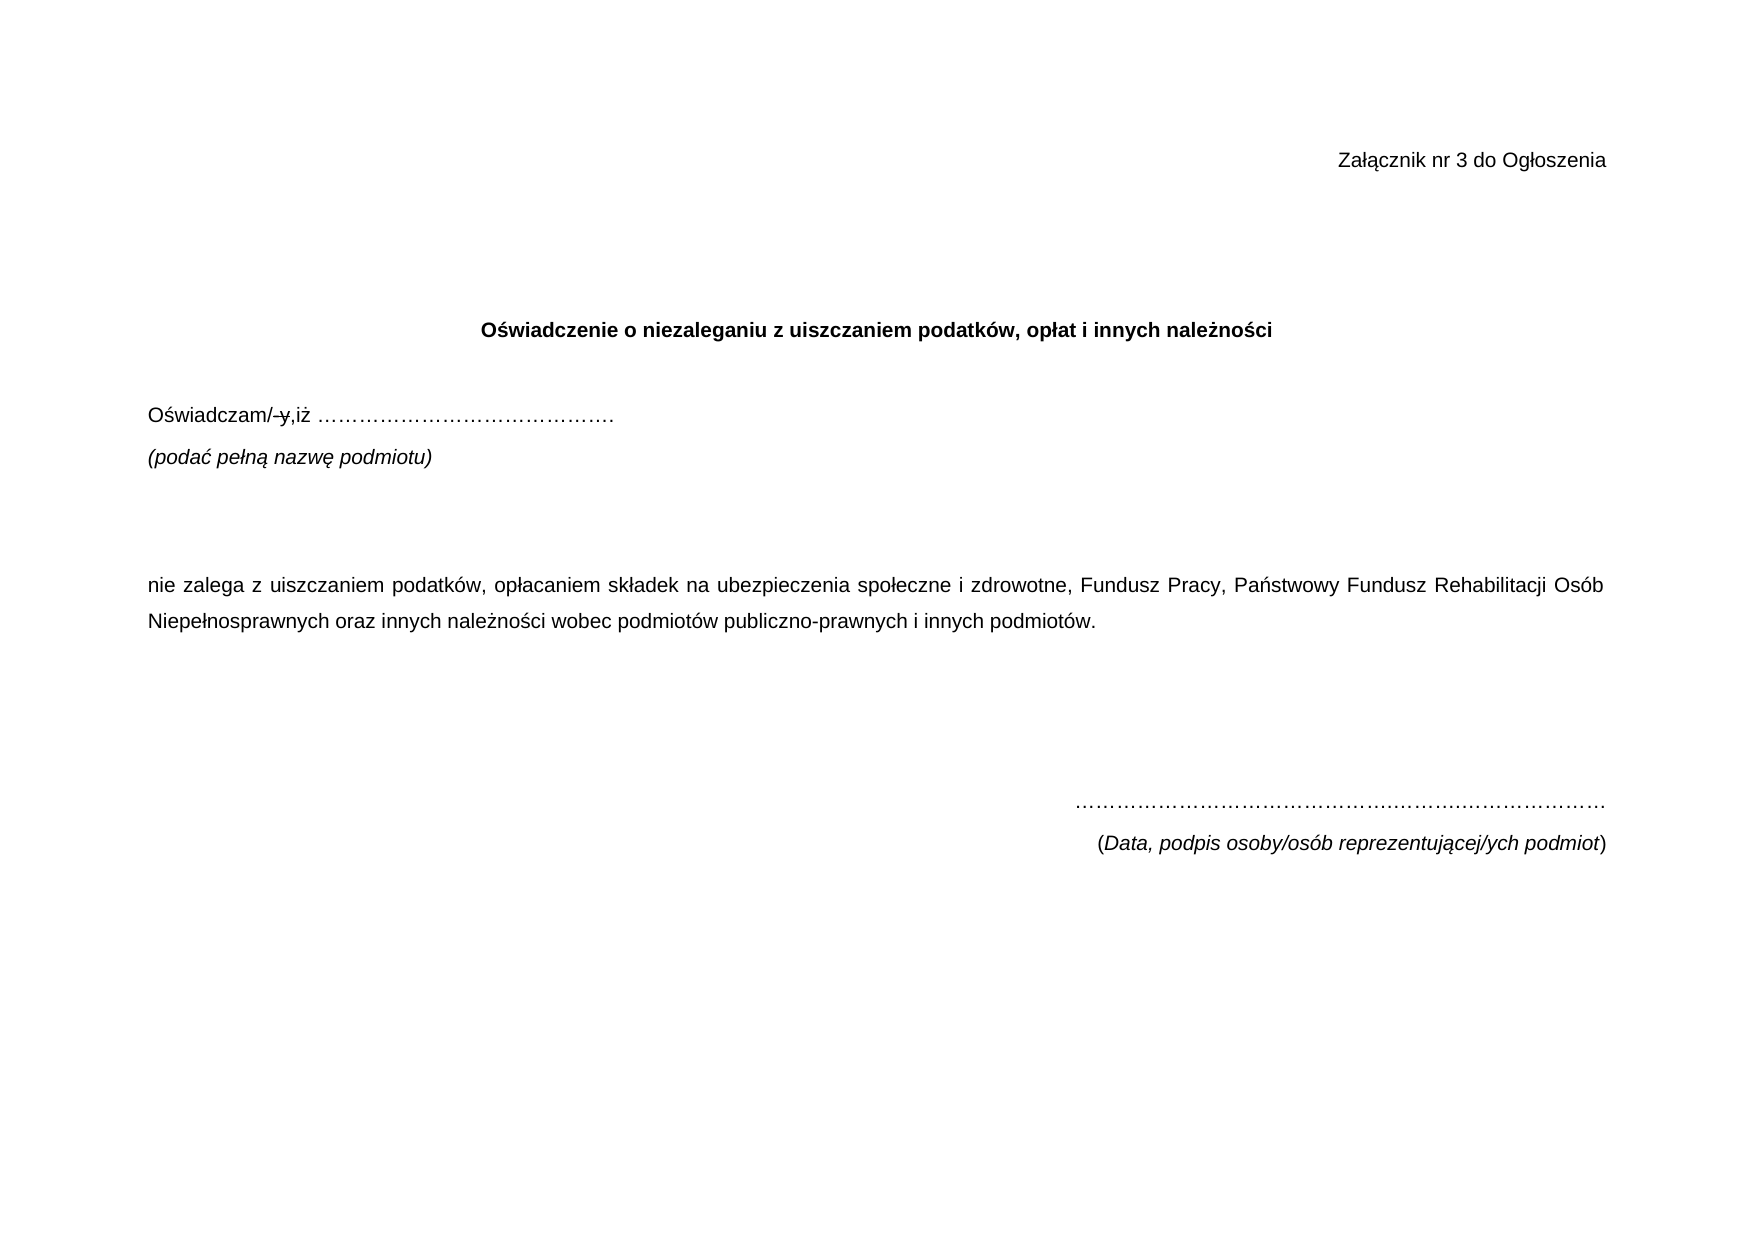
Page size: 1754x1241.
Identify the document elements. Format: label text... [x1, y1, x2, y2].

text ……………………………………….……….………………… [811, 789, 1606, 813]
text Załącznik nr 3 do Ogłoszenia [148, 148, 1606, 172]
text (Data, podpis osoby/osób reprezentującej/ych podmiot) [148, 831, 1606, 855]
text Oświadczam/-y,iż ……………………………………. [148, 403, 1606, 427]
text (podać pełną nazwę podmiotu) [148, 445, 1606, 469]
text nie zalega z uiszczaniem podatków, opłacaniem składek na ubezpieczenia społeczne i zdrowotne, Fundusz Pracy, Państwowy Fundusz Rehabilitacji Osób Niepełnosprawnych oraz innych należności wobec podmiotów publiczno-prawnych i innych podmiotów. [148, 573, 1606, 632]
text Oświadczenie o niezaleganiu z uiszczaniem podatków, opłat i innych należności [148, 318, 1606, 342]
